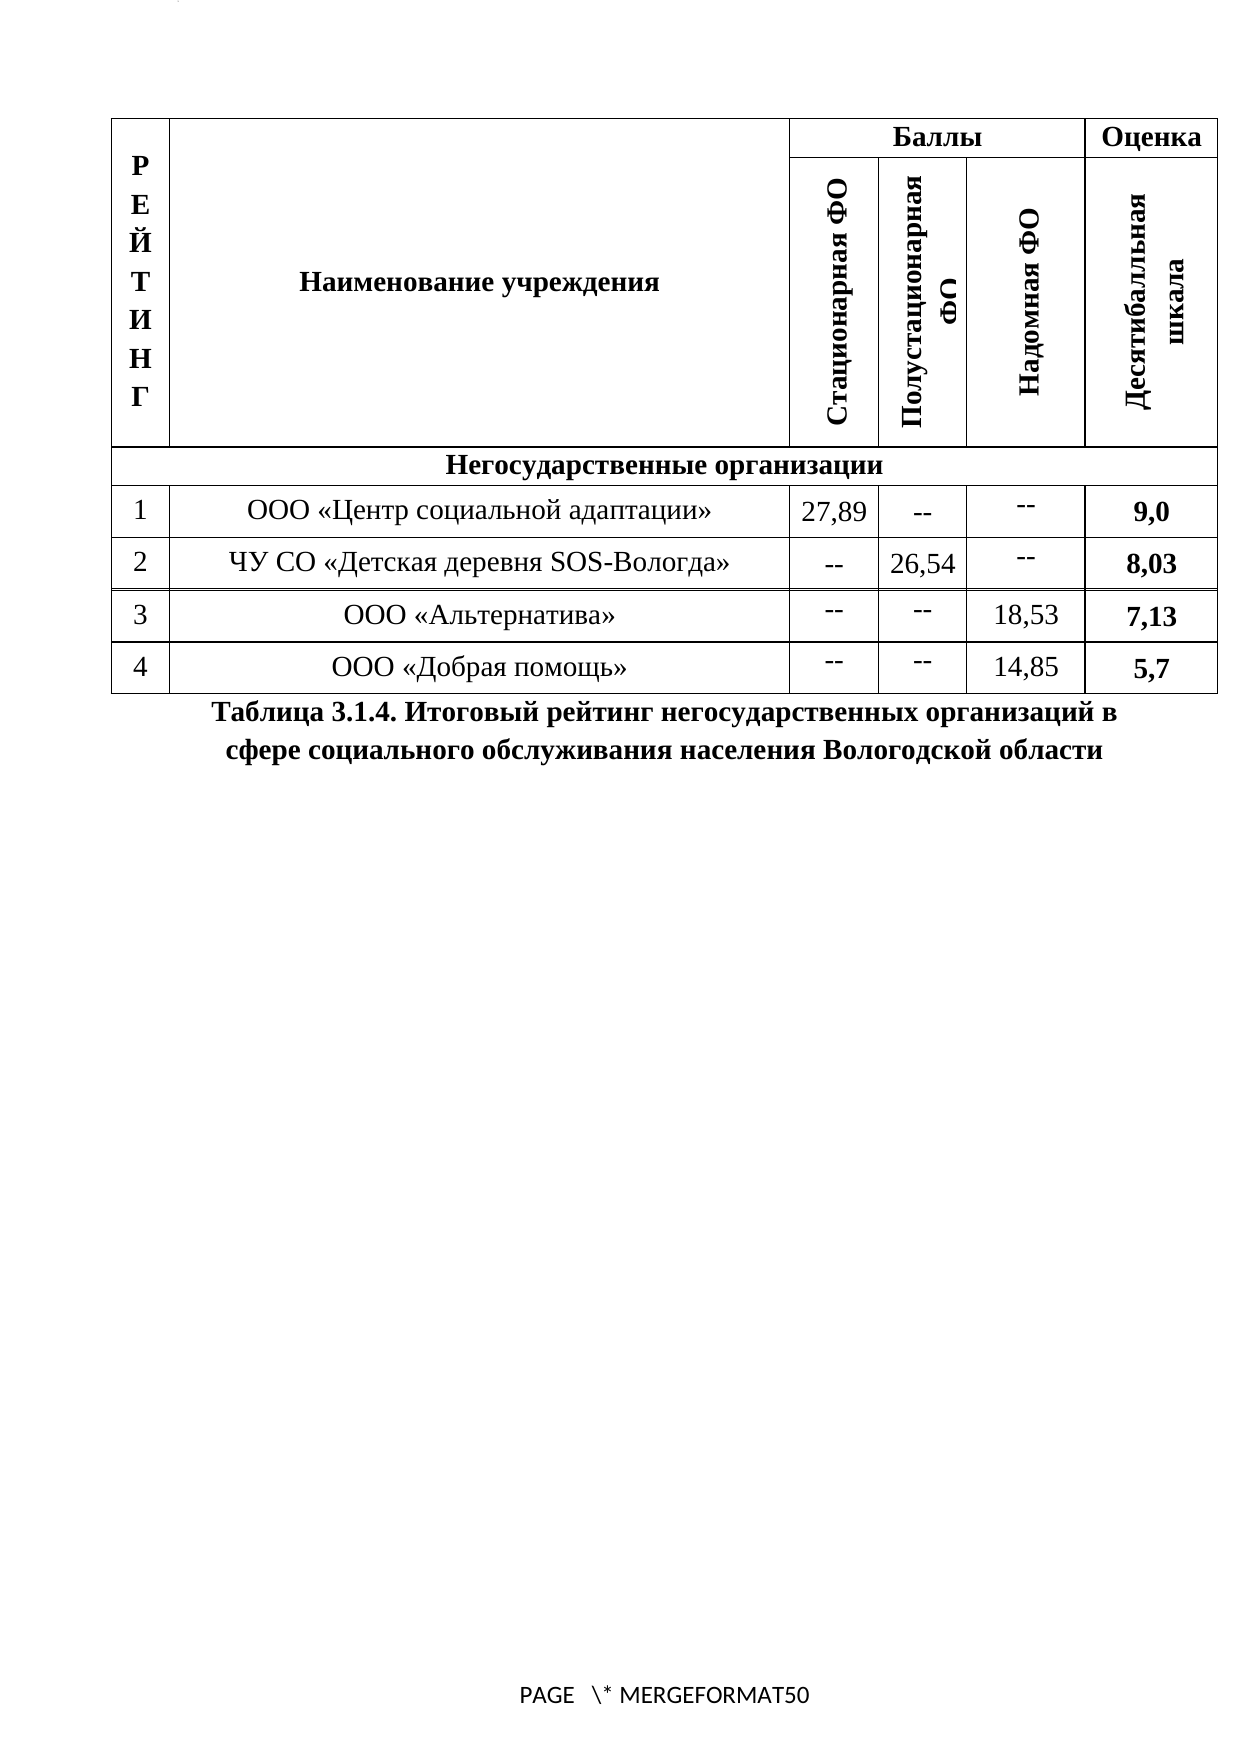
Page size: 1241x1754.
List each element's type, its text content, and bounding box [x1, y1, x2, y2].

table_cell 2 [112, 538, 169, 588]
table_cell -- [790, 538, 878, 588]
table_header Наименование учреждения [170, 119, 789, 446]
table_cell Стационарная ФО [790, 158, 878, 446]
table_cell Полустационарная ФО [879, 158, 966, 446]
table_cell 3 [112, 591, 169, 641]
table_cell 9,0 [1086, 486, 1217, 537]
table_cell -- [790, 643, 878, 693]
table_cell 27,89 [790, 486, 878, 537]
table_header РЕЙТИНГ [112, 119, 169, 446]
table_cell ООО «Центр социальной адаптации» [170, 486, 789, 537]
table_cell 26,54 [879, 538, 966, 588]
table_cell -- [879, 486, 966, 537]
table_cell 5,7 [1086, 643, 1217, 693]
table_cell ООО «Альтернатива» [170, 591, 789, 641]
table_cell -- [879, 643, 966, 693]
table_header Оценка [1086, 119, 1217, 157]
table_cell 18,53 [967, 591, 1084, 641]
table_cell ООО «Добрая помощь» [170, 643, 789, 693]
table_cell 1 [112, 486, 169, 537]
table_cell 14,85 [967, 643, 1084, 693]
table_cell -- [967, 486, 1084, 537]
table_cell 4 [112, 643, 169, 693]
table_cell 8,03 [1086, 538, 1217, 588]
table_cell Надомная ФО [967, 158, 1084, 446]
table_cell ЧУ СО «Детская деревня SOS-Вологда» [170, 538, 789, 588]
table_cell 7,13 [1086, 591, 1217, 641]
table_cell -- [790, 591, 878, 641]
table_cell Негосударственные организации [112, 448, 1217, 485]
table_cell -- [967, 538, 1084, 588]
table_cell Десятибалльная шкала [1086, 158, 1217, 446]
text Таблица 3.1.4. Итоговый рейтинг негосударственных организаций в сфере социального обслуживания населения Вологодской области [177, 694, 1152, 766]
table_cell -- [879, 591, 966, 641]
table_header Баллы [790, 119, 1084, 157]
